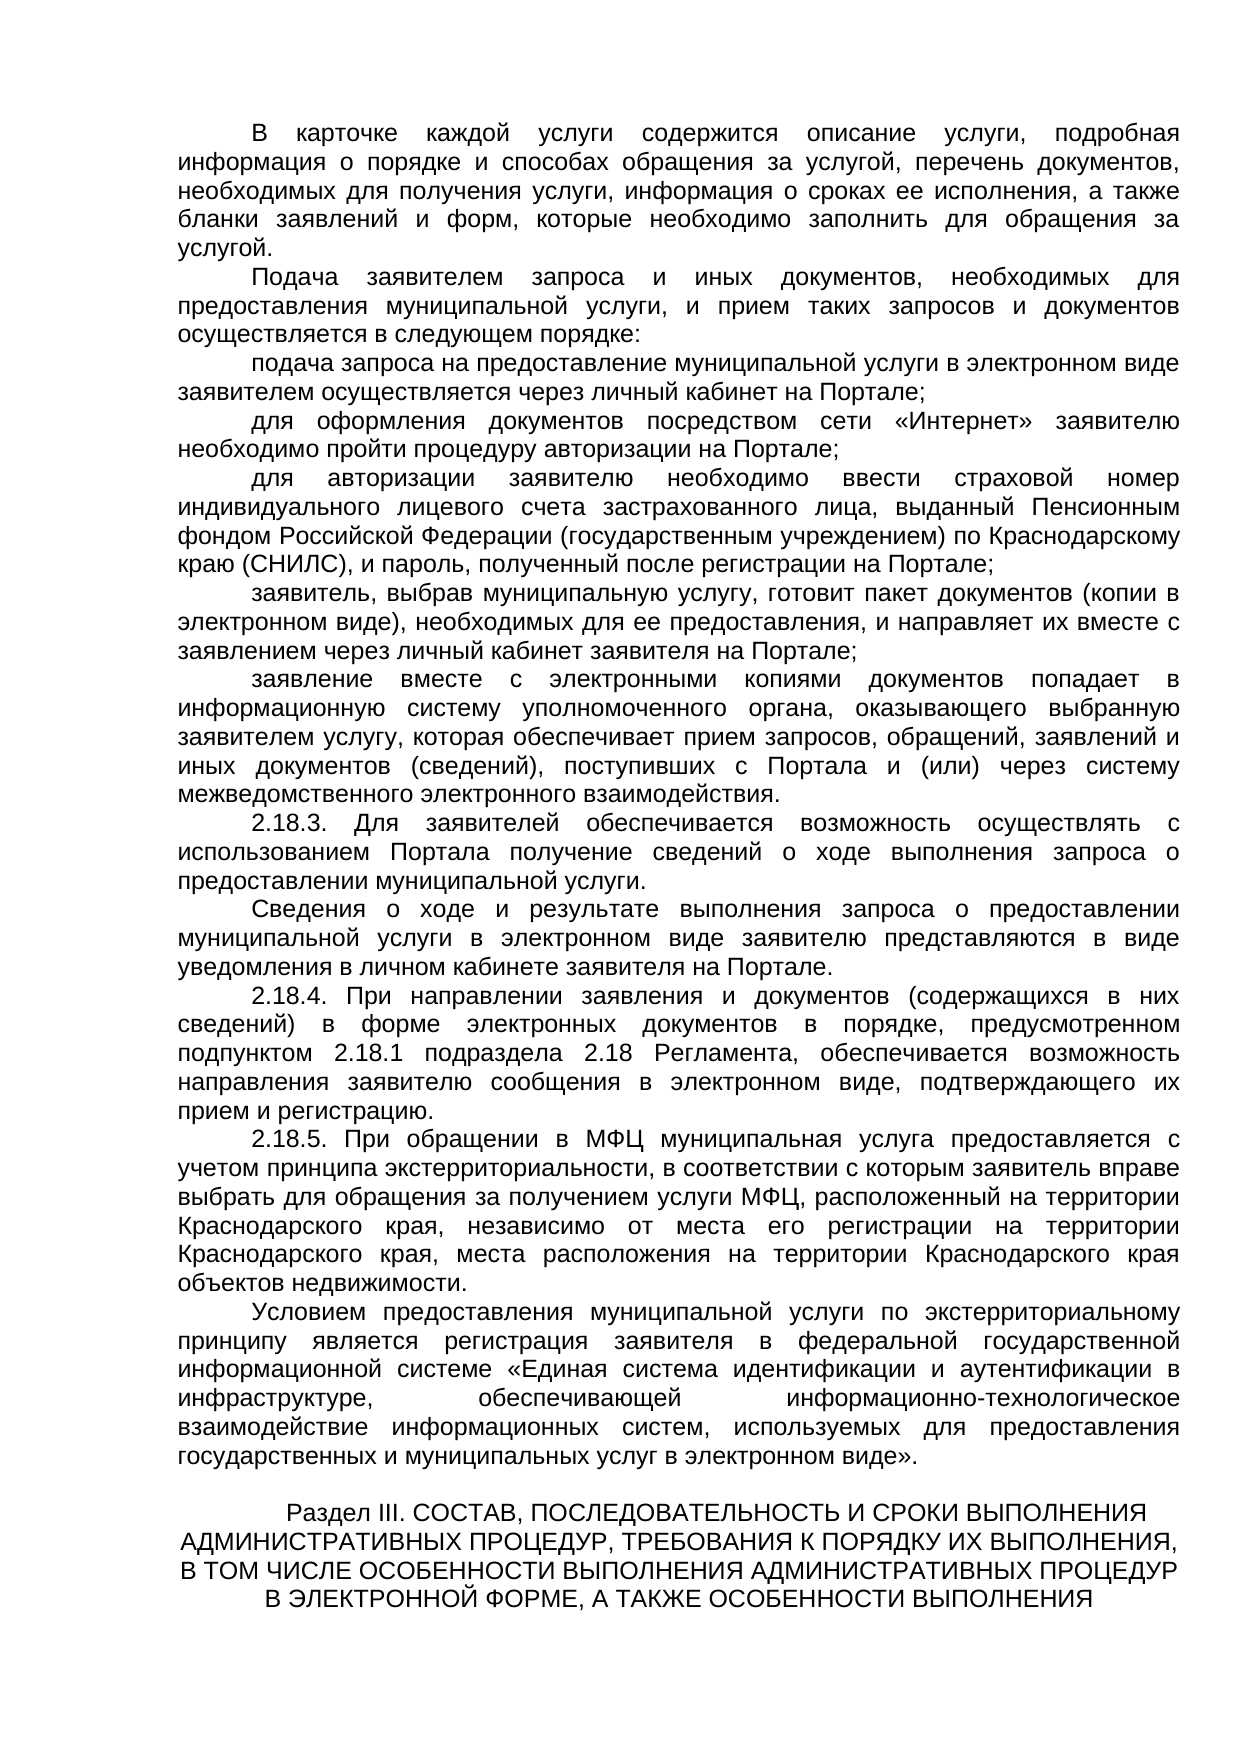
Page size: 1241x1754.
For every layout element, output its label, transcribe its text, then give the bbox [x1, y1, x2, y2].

text Подача заявителем запроса и иных документов, необходимых для предоставления муниципальной услуги, и прием таких запросов и документов осуществляется в следующем порядке: [177, 262, 1181, 348]
text Условием предоставления муниципальной услуги по экстерриториальному принципу является регистрация заявителя в федеральной государственной информационной системе «Единая система идентификации и аутентификации в инфраструктуре, обеспечивающей информационно-технологическое взаимодействие информационных систем, используемых для предоставления государственных и муниципальных услуг в электронном виде». [177, 1297, 1181, 1469]
text заявление вместе с электронными копиями документов попадает в информационную систему уполномоченного органа, оказывающего выбранную заявителем услугу, которая обеспечивает прием запросов, обращений, заявлений и иных документов (сведений), поступивших с Портала и (или) через систему межведомственного электронного взаимодействия. [177, 664, 1181, 808]
text подача запроса на предоставление муниципальной услуги в электронном виде заявителем осуществляется через личный кабинет на Портале; [177, 348, 1181, 406]
text Сведения о ходе и результате выполнения запроса о предоставлении муниципальной услуги в электронном виде заявителю представляются в виде уведомления в личном кабинете заявителя на Портале. [177, 894, 1181, 981]
text 2.18.4. При направлении заявления и документов (содержащихся в них сведений) в форме электронных документов в порядке, предусмотренном подпунктом 2.18.1 подраздела 2.18 Регламента, обеспечивается возможность направления заявителю сообщения в электронном виде, подтверждающего их прием и регистрацию. [177, 981, 1181, 1124]
text В карточке каждой услуги содержится описание услуги, подробная информация о порядке и способах обращения за услугой, перечень документов, необходимых для получения услуги, информация о сроках ее исполнения, а также бланки заявлений и форм, которые необходимо заполнить для обращения за услугой. [177, 118, 1181, 262]
text для авторизации заявителю необходимо ввести страховой номер индивидуального лицевого счета застрахованного лица, выданный Пенсионным фондом Российской Федерации (государственным учреждением) по Краснодарскому краю (СНИЛС), и пароль, полученный после регистрации на Портале; [177, 463, 1181, 578]
text 2.18.3. Для заявителей обеспечивается возможность осуществлять с использованием Портала получение сведений о ходе выполнения запроса о предоставлении муниципальной услуги. [177, 808, 1181, 894]
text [177, 1498, 1181, 1613]
text для оформления документов посредством сети «Интернет» заявителю необходимо пройти процедуру авторизации на Портале; [177, 406, 1181, 463]
text 2.18.5. При обращении в МФЦ муниципальная услуга предоставляется с учетом принципа экстерриториальности, в соответствии с которым заявитель вправе выбрать для обращения за получением услуги МФЦ, расположенный на территории Краснодарского края, независимо от места его регистрации на территории Краснодарского края, места расположения на территории Краснодарского края объектов недвижимости. [177, 1124, 1181, 1297]
text заявитель, выбрав муниципальную услугу, готовит пакет документов (копии в электронном виде), необходимых для ее предоставления, и направляет их вместе с заявлением через личный кабинет заявителя на Портале; [177, 578, 1181, 664]
